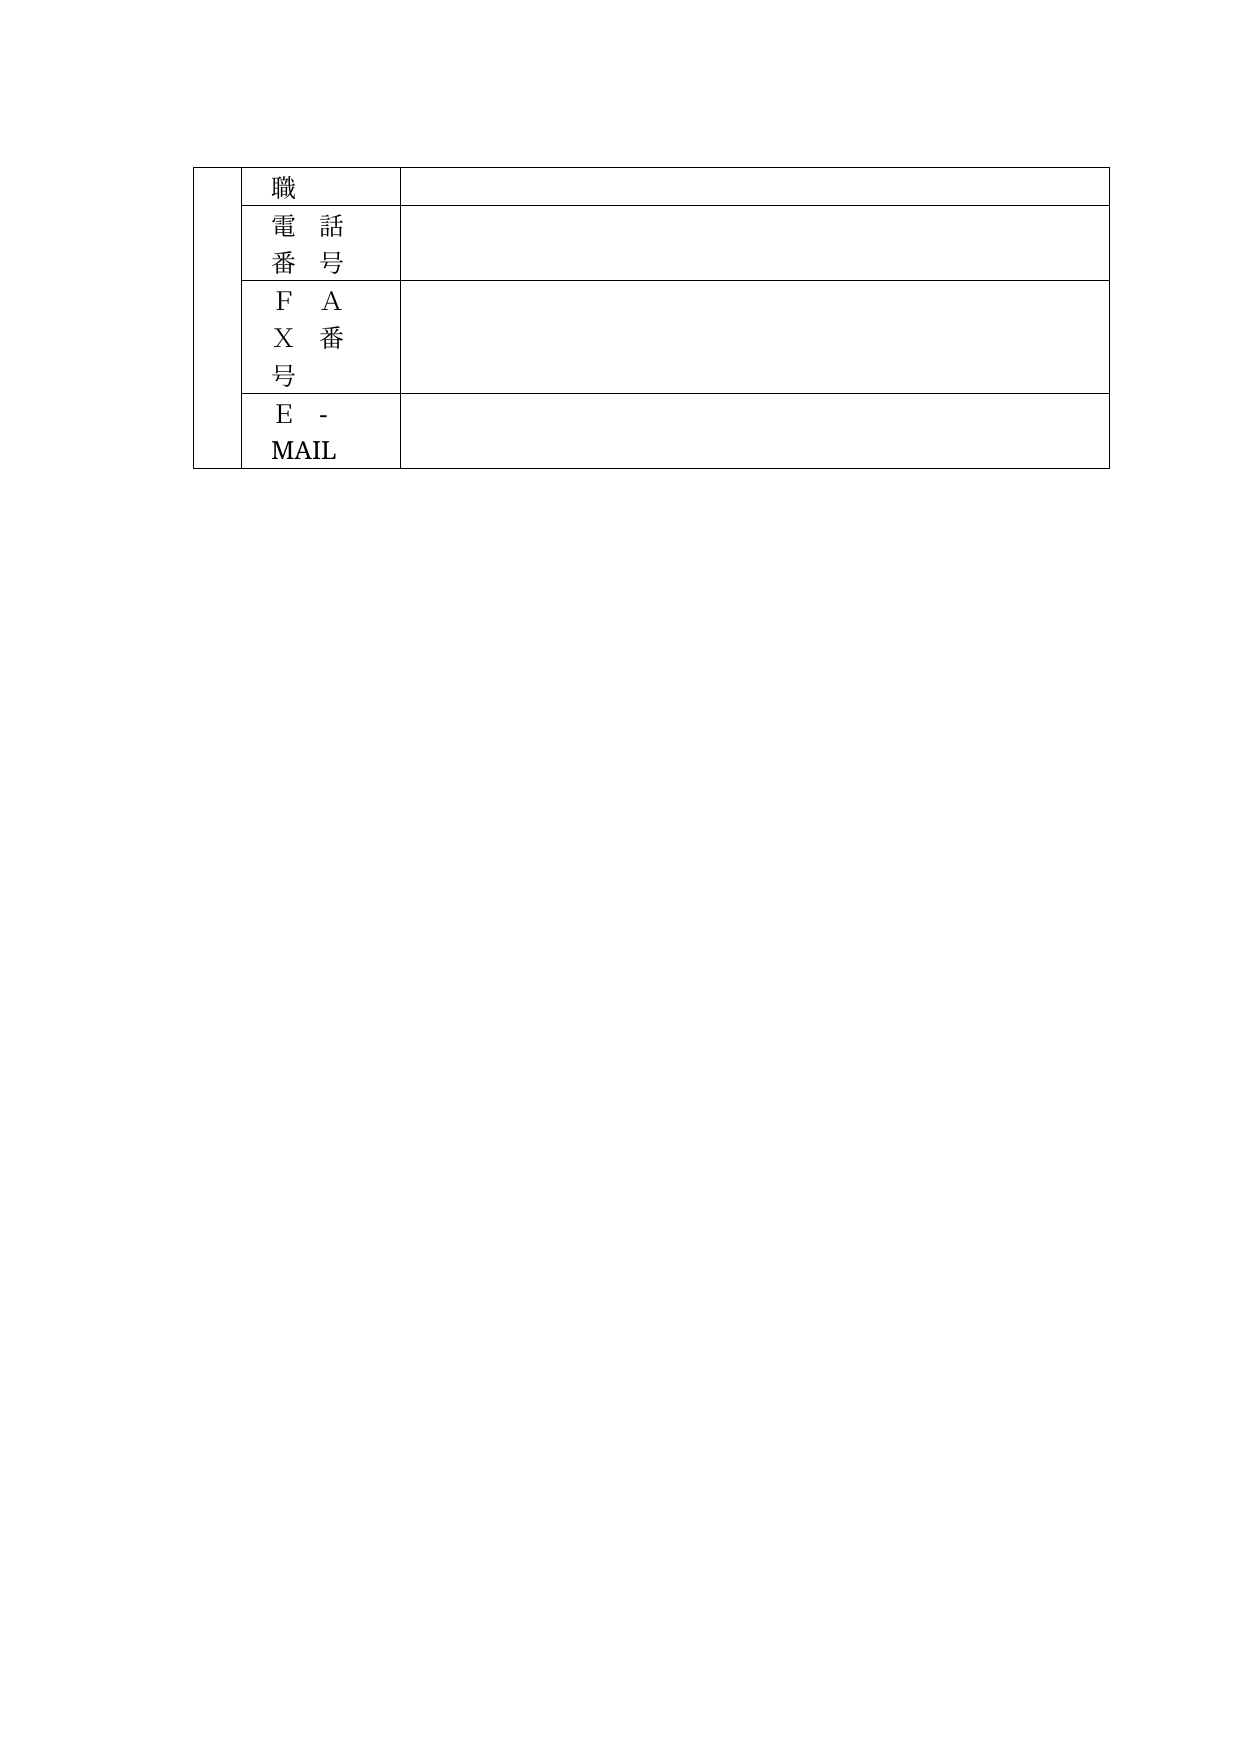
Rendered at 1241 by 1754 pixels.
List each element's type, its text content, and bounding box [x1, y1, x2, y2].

table_cell 役 職 [242, 168, 400, 205]
table_cell ＦＡＸ番号 [242, 281, 400, 393]
table_cell [401, 394, 1109, 468]
table_cell 電話番号 [242, 206, 400, 280]
table_cell [401, 206, 1109, 280]
table_cell Ｅ-MAIL [242, 394, 400, 468]
table_cell [401, 168, 1109, 205]
table_cell [401, 281, 1109, 393]
